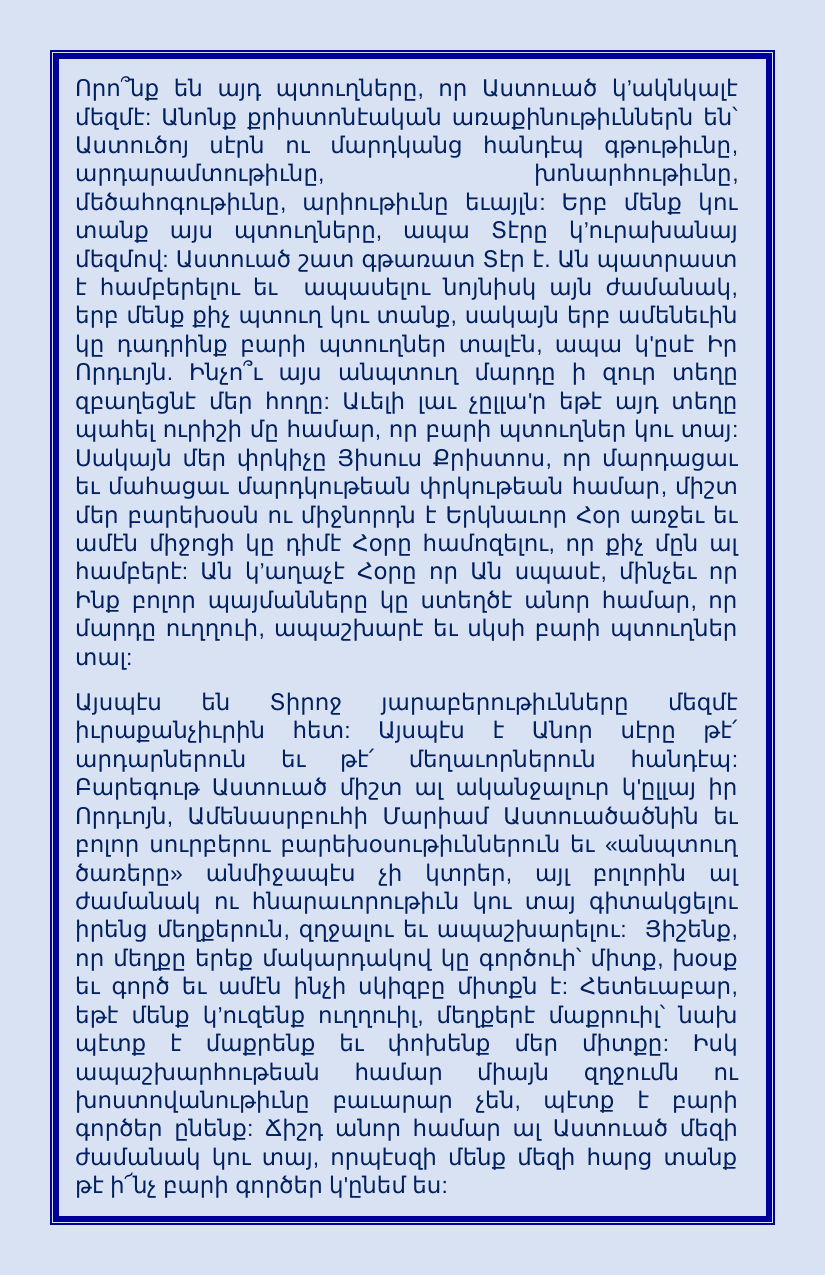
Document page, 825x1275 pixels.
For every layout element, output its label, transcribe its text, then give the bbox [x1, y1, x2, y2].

text Որո՞նք են այդ պտուղները, որ Աստուած կ’ակնկալէ մեզմէ: Անոնք քրիստոնէական առաքինութիւններն են՝ Աստուծոյ սէրն ու մարդկանց հանդէպ գթութիւնը, արդարամտութիւնը, խոնարհութիւնը, մեծահոգութիւնը, արիութիւնը եւայլն: Երբ մենք կու տանք այս պտուղները, ապա Տէրը կ’ուրախանայ մեզմով: Աստուած շատ գթառատ Տէր է. Ան պատրաստ է համբերելու եւ ապասելու նոյնիսկ այն ժամանակ, երբ մենք քիչ պտուղ կու տանք, սակայն երբ ամենեւին կը դադրինք բարի պտուղներ տալէն, ապա կ'ըսէ Իր Որդւոյն. Ինչո՞ւ այս անպտուղ մարդը ի զուր տեղը զբաղեցնէ մեր հողը: Աւելի լաւ չըլլա'ր եթէ այդ տեղը պահել ուրիշի մը համար, որ բարի պտուղներ կու տայ: Սակայն մեր փրկիչը Յիսուս Քրիստոս, որ մարդացաւ եւ մահացաւ մարդկութեան փրկութեան համար, միշտ մեր բարեխօսն ու միջնորդն է Երկնաւոր Հօր առջեւ եւ ամէն միջոցի կը դիմէ Հօրը համոզելու, որ քիչ մըն ալ համբերէ: Ան կ’աղաչէ Հօրը որ Ան սպասէ, մինչեւ որ Ինք բոլոր պայմանները կը ստեղծէ անոր համար, որ մարդը ուղղուի, ապաշխարէ եւ սկսի բարի պտուղներ տալ: [75, 75, 738, 670]
text Այսպէս են Տիրոջ յարաբերութիւնները մեզմէ իւրաքանչիւրին հետ: Այսպէս է Անոր սէրը թէ՛ արդարներուն եւ թէ՛ մեղաւորներուն հանդէպ: Բարեգութ Աստուած միշտ ալ ականջալուր կ'ըլլայ իր Որդւոյն, Ամենասրբուհի Մարիամ Աստուածածնին եւ բոլոր սուրբերու բարեխօսութիւններուն եւ «անպտուղ ծառերը» անմիջապէս չի կտրեր, այլ բոլորին ալ ժամանակ ու հնարաւորութիւն կու տայ գիտակցելու իրենց մեղքերուն, զղջալու եւ ապաշխարելու: Յիշենք, որ մեղքը երեք մակարդակով կը գործուի՝ միտք, խօսք եւ գործ եւ ամէն ինչի սկիզբը միտքն է: Հետեւաբար, եթէ մենք կ’ուզենք ուղղուիլ, մեղքերէ մաքրուիլ՝ նախ պէտք է մաքրենք եւ փոխենք մեր միտքը: Իսկ ապաշխարհութեան համար միայն զղջումն ու խոստովանութիւնը բաւարար չեն, պէտք է բարի գործեր ընենք: Ճիշդ անոր համար ալ Աստուած մեզի ժամանակ կու տայ, որպէսզի մենք մեզի հարց տանք թէ ի՜նչ բարի գործեր կ'ընեմ ես: [75, 689, 738, 1199]
